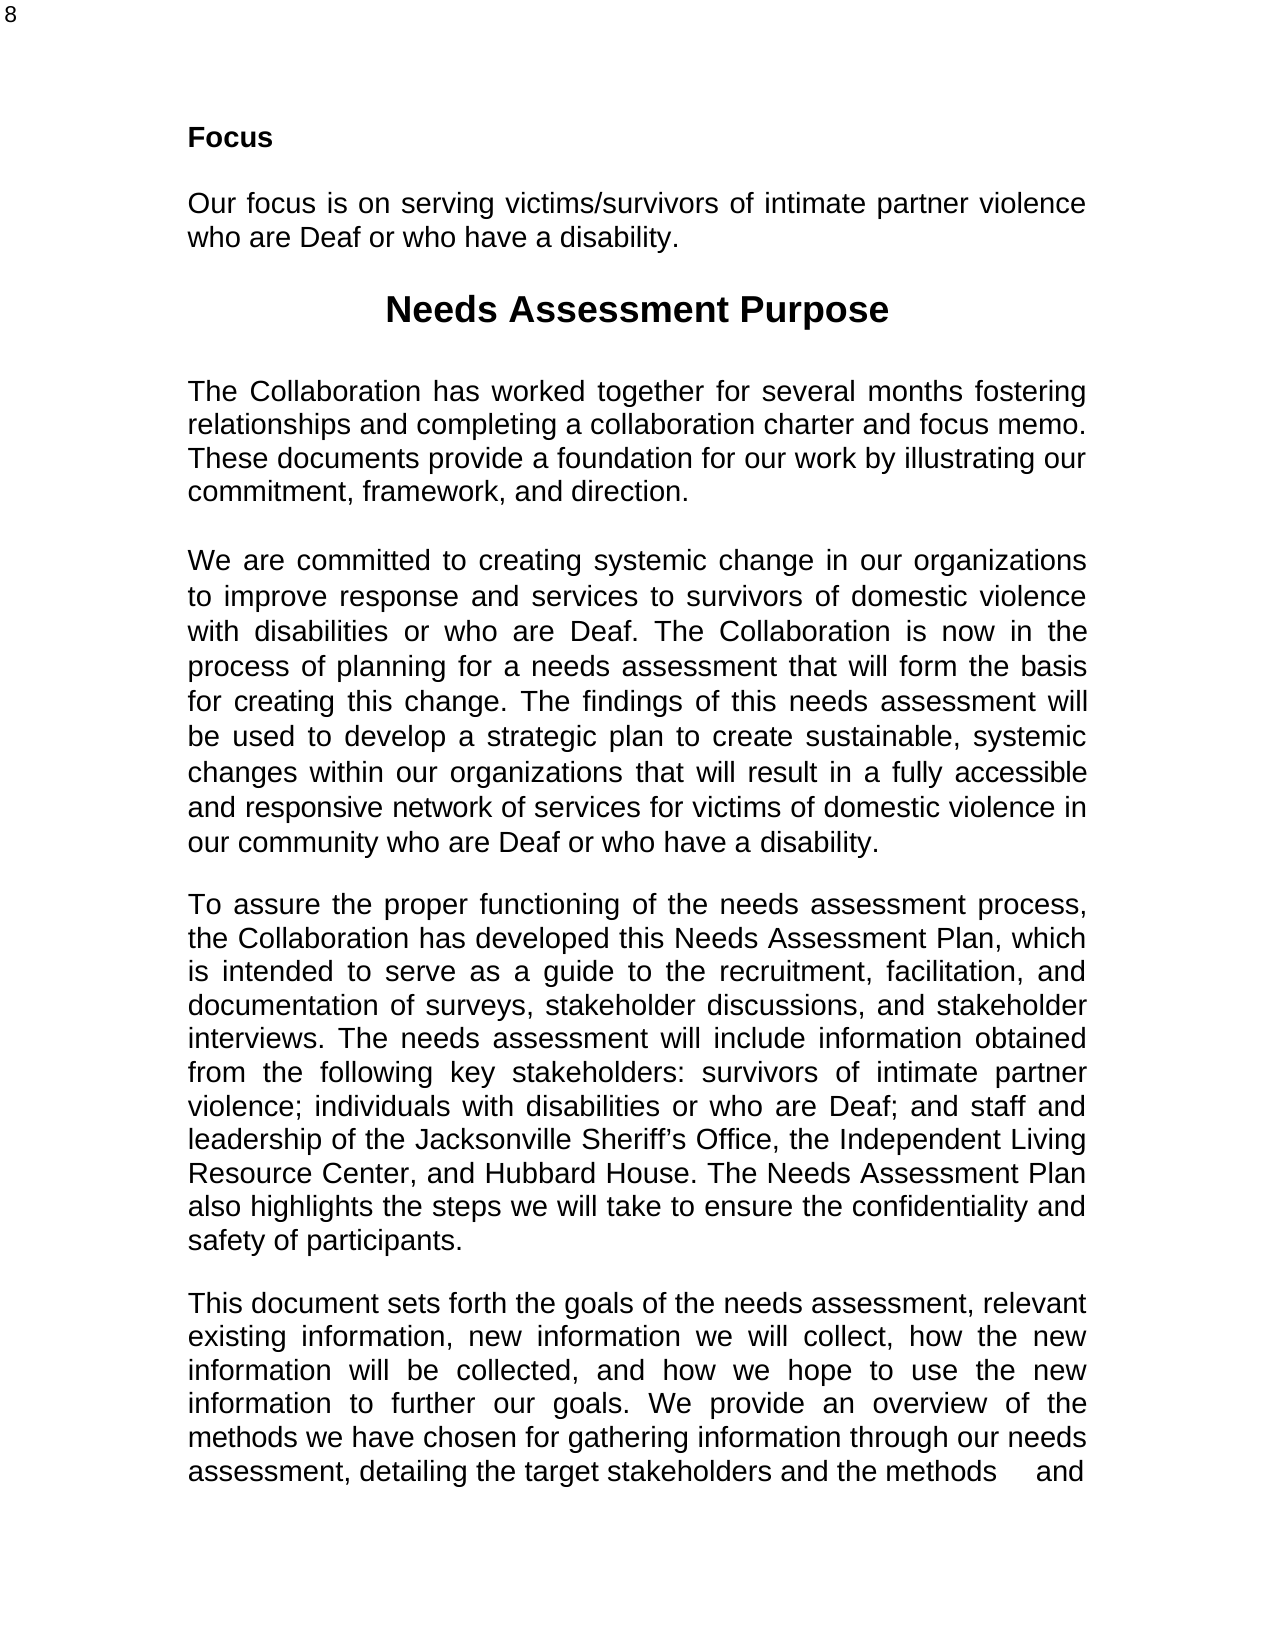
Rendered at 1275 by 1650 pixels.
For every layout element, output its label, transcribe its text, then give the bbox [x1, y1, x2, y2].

text Our focus is on serving victims/survivors of intimate partner violence who are Deaf or who have a disability. [187, 187, 1088, 254]
text We are committed to creating systemic change in our organizations to improve response and services to survivors of domestic violence with disabilities or who are Deaf. The Collaboration is now in the process of planning for a needs assessment that will form the basis for creating this change. The findings of this needs assessment will be used to develop a strategic plan to create sustainable, systemic changes within our organizations that will result in a fully accessible and responsive network of services for victims of domestic violence in our community who are Deaf or who have a disability. [187, 543, 1088, 858]
text This document sets forth the goals of the needs assessment, relevant existing information, new information we will collect, how the new information will be collected, and how we hope to use the new information to further our goals. We provide an overview of the methods we have chosen for gathering information through our needs assessment, detailing the target stakeholders and the methods and [188, 1286, 1088, 1487]
text To assure the proper functioning of the needs assessment process, the Collaboration has developed this Needs Assessment Plan, which is intended to serve as a guide to the recruitment, facilitation, and documentation of surveys, stakeholder discussions, and stakeholder interviews. The needs assessment will include information obtained from the following key stakeholders: survivors of intimate partner violence; individuals with disabilities or who are Deaf; and staff and leadership of the Jacksonville Sheriff’s Office, the Independent Living Resource Center, and Hubbard House. The Needs Assessment Plan also highlights the steps we will take to ensure the confidentiality and safety of participants. [188, 887, 1088, 1256]
subtitle Focus [187, 119, 1100, 153]
subtitle Needs Assessment Purpose [385, 287, 1100, 330]
text The Collaboration has worked together for several months fostering relationships and completing a collaboration charter and focus memo. These documents provide a foundation for our work by illustrating our commitment, framework, and direction. [187, 374, 1088, 508]
